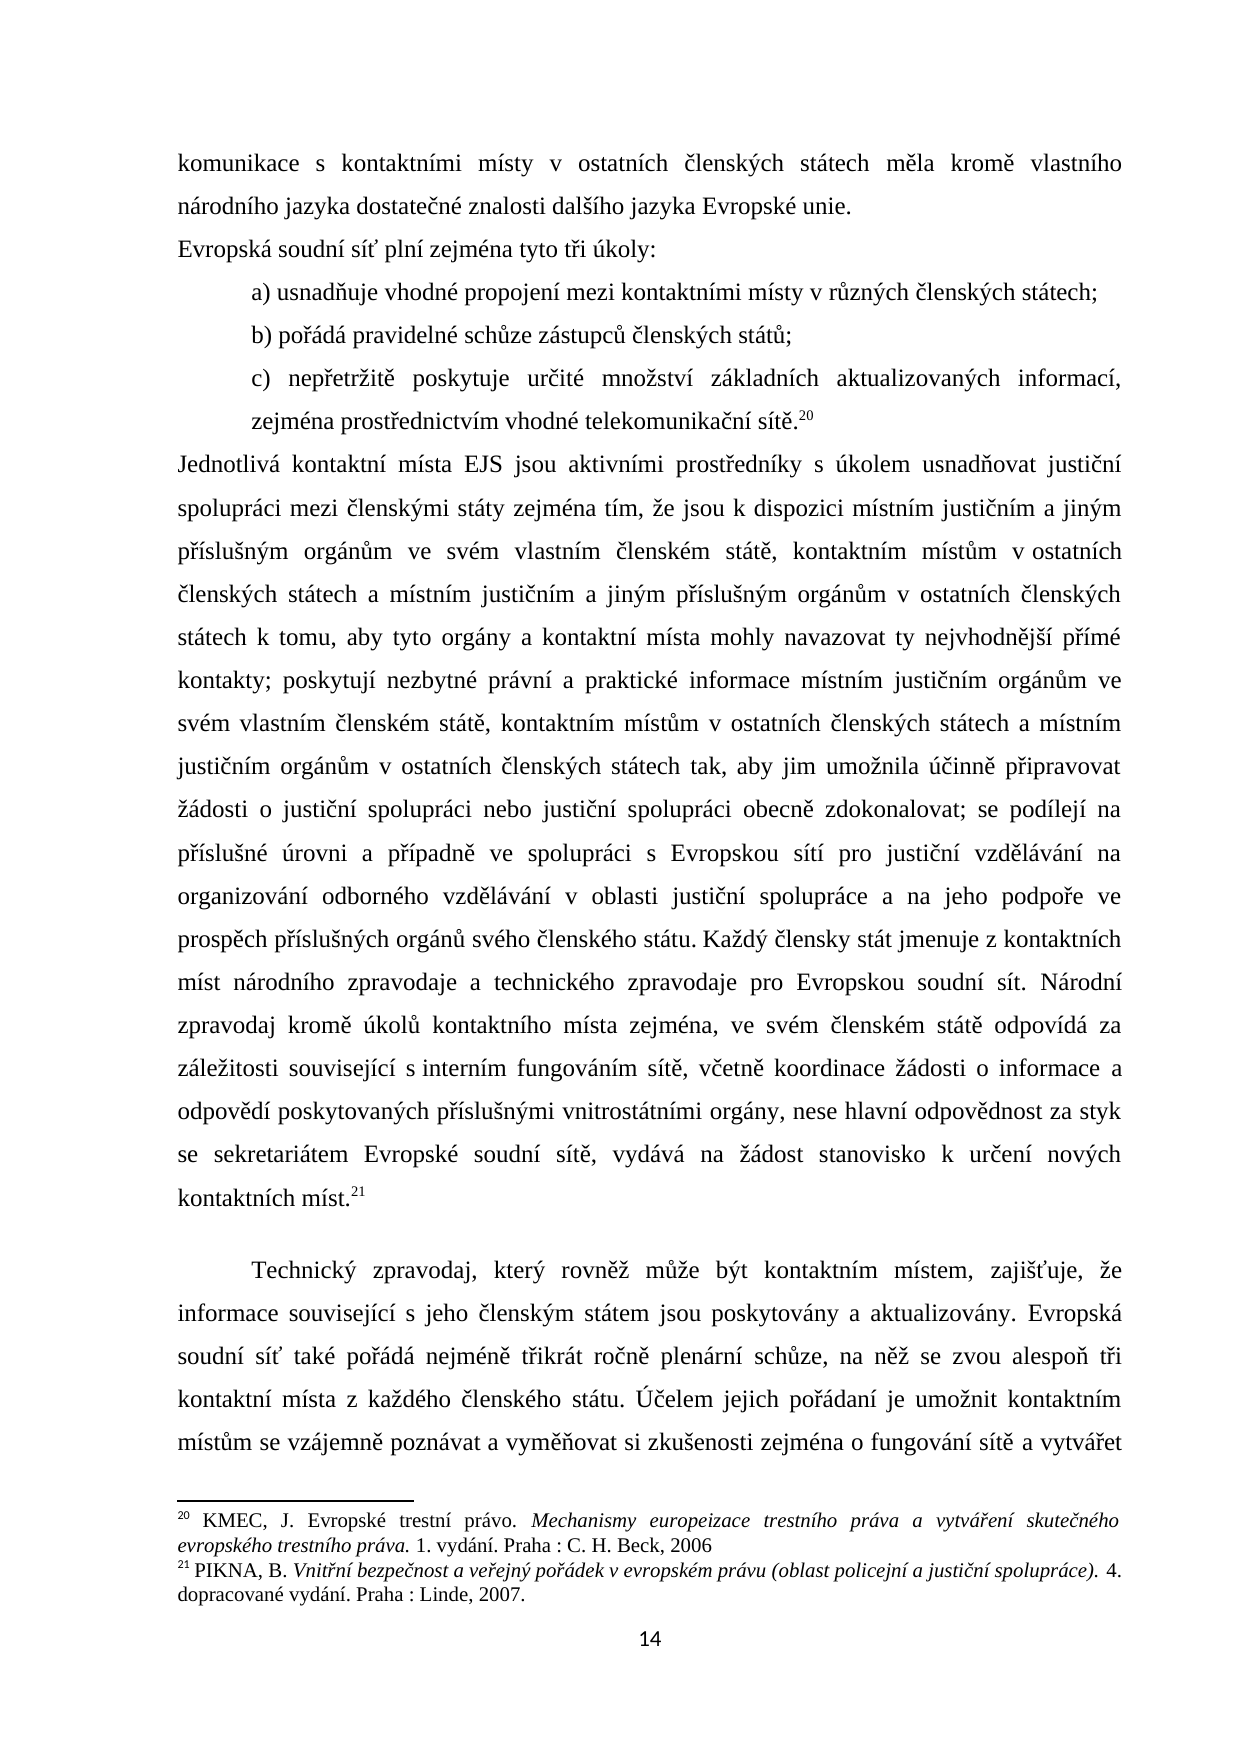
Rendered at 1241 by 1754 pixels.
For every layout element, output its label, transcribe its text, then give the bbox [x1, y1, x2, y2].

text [177, 148, 1122, 219]
text Evropská soudní síť plní zejména tyto tři úkoly: [177, 234, 1122, 263]
text Jednotlivá kontaktní místa EJS jsou aktivními prostředníky s úkolem usnadňovat justiční spolupráci mezi členskými státy zejména tím, že jsou k dispozici místním justičním a jiným příslušným orgánům ve svém vlastním členském státě, kontaktním místům v ostatních členských státech a místním justičním a jiným příslušným orgánům v ostatních členských státech k tomu, aby tyto orgány a kontaktní místa mohly navazovat ty nejvhodnější přímé kontakty; poskytují nezbytné právní a praktické informace místním justičním orgánům ve svém vlastním členském státě, kontaktním místům v ostatních členských státech a místním justičním orgánům v ostatních členských státech tak, aby jim umožnila účinně připravovat žádosti o justiční spolupráci nebo justiční spolupráci obecně zdokonalovat; se podílejí na příslušné úrovni a případně ve spolupráci s Evropskou sítí pro justiční vzdělávání na organizování odborného vzdělávání v oblasti justiční spolupráce a na jeho podpoře ve prospěch příslušných orgánů svého členského státu. Každý člensky stát jmenuje z kontaktních míst národního zpravodaje a technického zpravodaje pro Evropskou soudní sít. Národní zpravodaj kromě úkolů kontaktního místa zejména, ve svém členském státě odpovídá za záležitosti související s interním fungováním sítě, včetně koordinace žádosti o informace a odpovědí poskytovaných příslušnými vnitrostátními orgány, nese hlavní odpovědnost za styk se sekretariátem Evropské soudní sítě, vydává na žádost stanovisko k určení nových kontaktních míst. [177, 449, 1122, 1211]
text a) usnadňuje vhodné propojení mezi kontaktními místy v různých členských státech; [177, 277, 1122, 306]
text c) nepřetržitě poskytuje určité množství základních aktualizovaných informací, zejména prostřednictvím vhodné telekomunikační sítě. [251, 363, 1122, 435]
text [177, 1255, 1122, 1456]
text b) pořádá pravidelné schůze zástupců členských států; [177, 320, 1122, 349]
